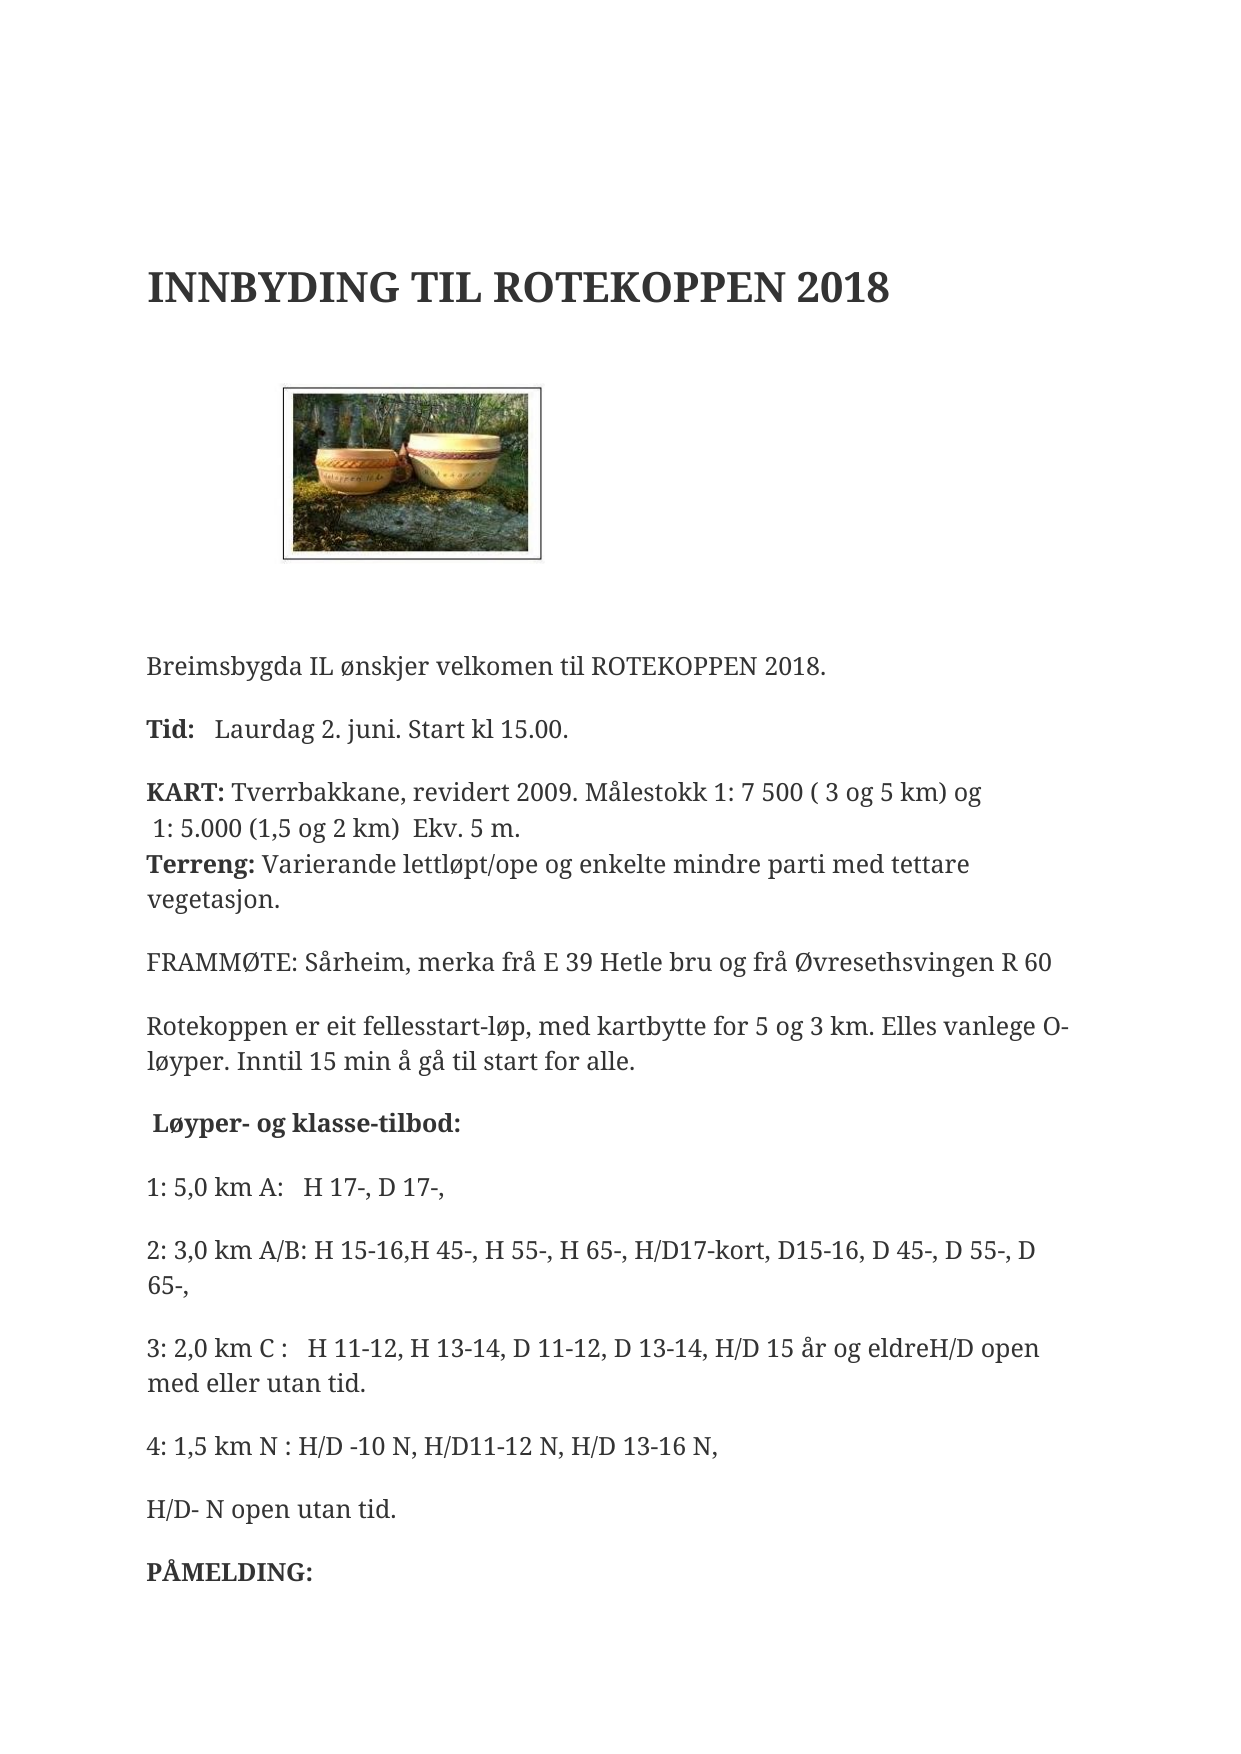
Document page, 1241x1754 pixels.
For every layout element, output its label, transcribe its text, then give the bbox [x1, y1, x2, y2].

text H/D- N open utan tid. [146, 1492, 1083, 1526]
text 1: 5,0 km A: H 17-, D 17-, [146, 1169, 1083, 1204]
picture [193, 367, 567, 579]
text KART: Tverrbakkane, revidert 2009. Målestokk 1: 7 500 ( 3 og 5 km) og [146, 775, 1083, 809]
text Terreng: Varierande lettløpt/ope og enkelte mindre parti med tettare vegetasjon. [146, 847, 1083, 916]
text 1: 5.000 (1,5 og 2 km) Ekv. 5 m. [146, 811, 1083, 845]
text 3: 2,0 km C : H 11-12, H 13-14, D 11-12, D 13-14, H/D 15 år og eldreH/D open med eller utan tid. [146, 1331, 1083, 1400]
text Rotekoppen er eit fellesstart-løp, med kartbytte for 5 og 3 km. Elles vanlege O- løyper. Inntil 15 min å gå til start for alle. [146, 1008, 1083, 1077]
text 4: 1,5 km N : H/D -10 N, H/D11-12 N, H/D 13-16 N, [146, 1429, 1083, 1463]
text Breimsbygda IL ønskjer velkomen til ROTEKOPPEN 2018. [146, 649, 1083, 683]
text INNBYDING TIL ROTEKOPPEN 2018 [147, 258, 1083, 315]
text 2: 3,0 km A/B: H 15-16,H 45-, H 55-, H 65-, H/D17-kort, D15-16, D 45-, D 55-, D 65-, [146, 1233, 1083, 1302]
text FRAMMØTE: Sårheim, merka frå E 39 Hetle bru og frå Øvresethsvingen R 60 [146, 945, 1083, 979]
text Tid: Laurdag 2. juni. Start kl 15.00. [146, 712, 1083, 746]
text Løyper- og klasse-tilbod: [146, 1106, 1083, 1140]
text PÅMELDING: [146, 1555, 1083, 1589]
